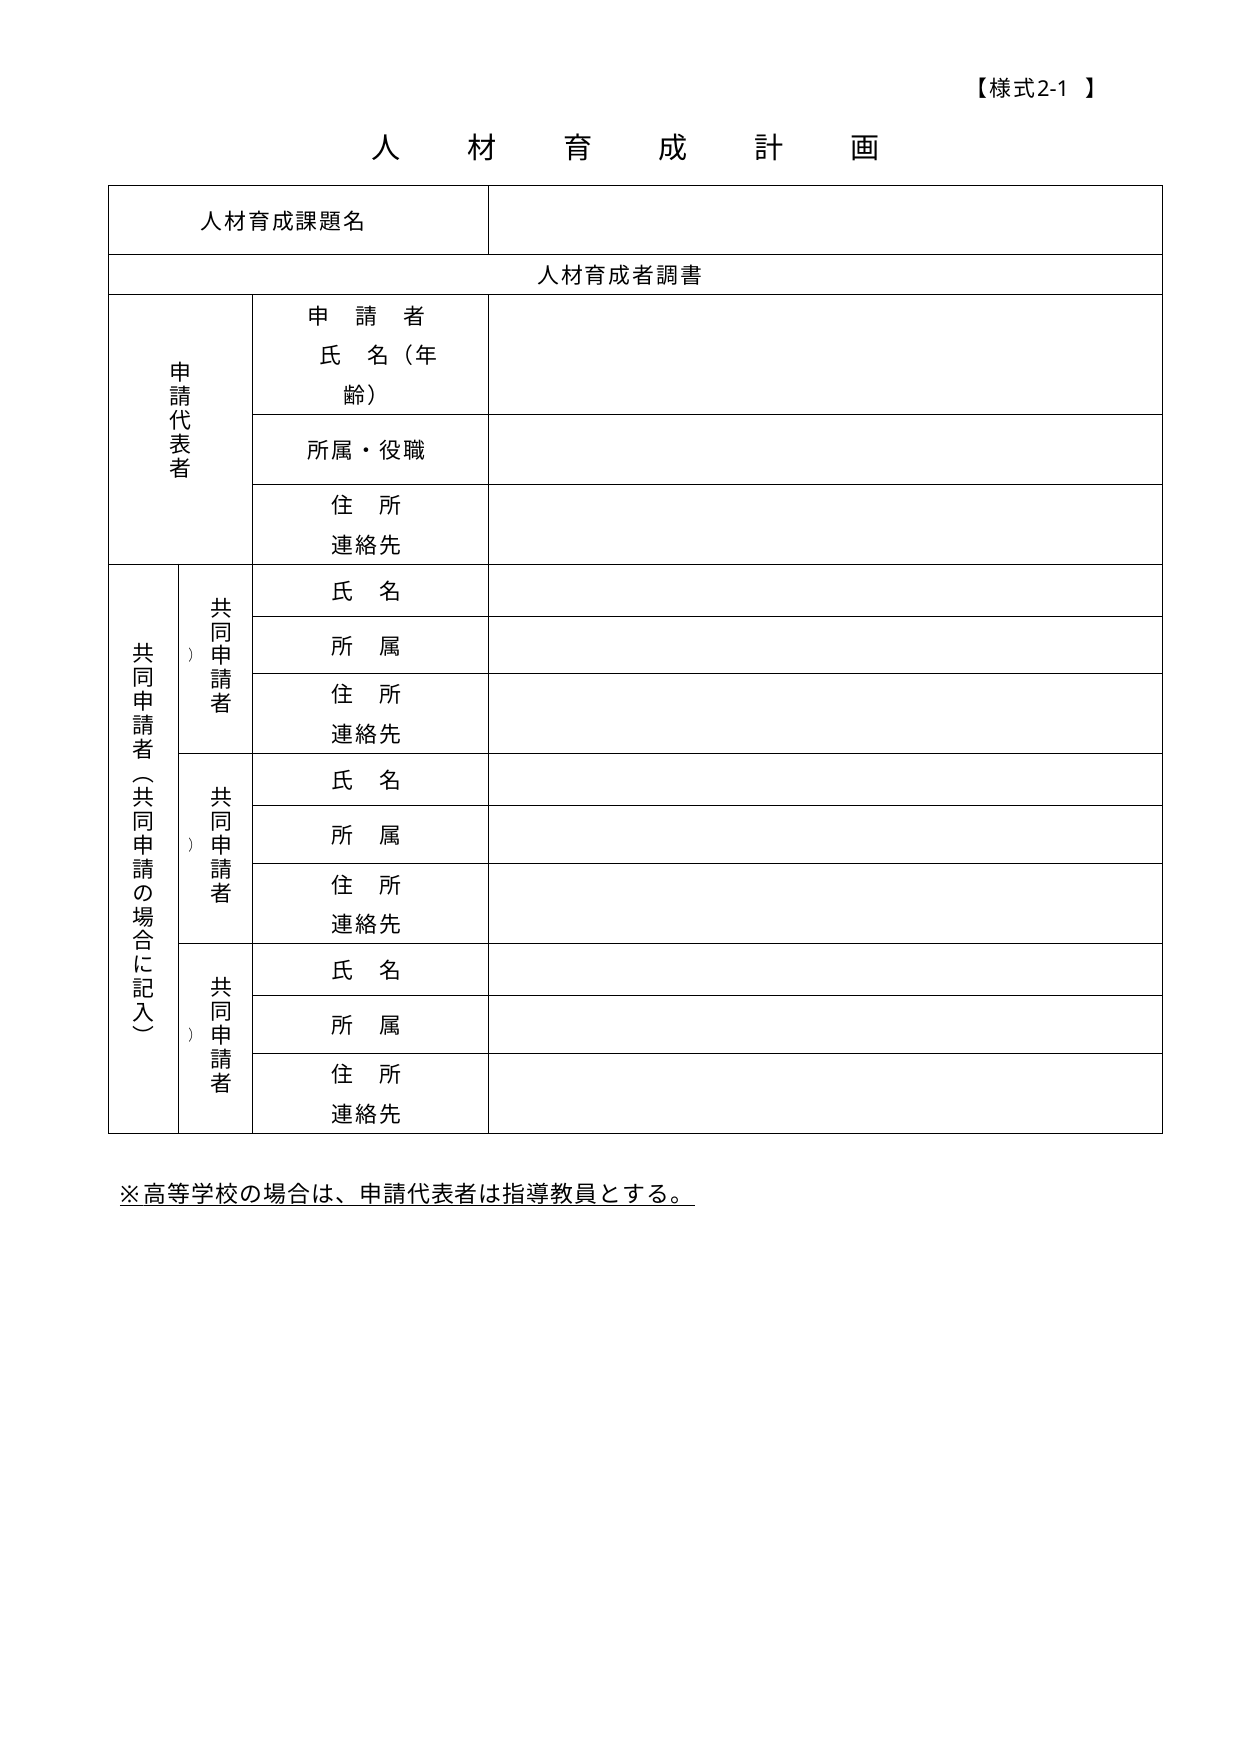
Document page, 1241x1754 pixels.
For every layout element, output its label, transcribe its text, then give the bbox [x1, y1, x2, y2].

table_cell 所 属 [253, 806, 488, 863]
table_cell [489, 617, 1162, 673]
table_cell [489, 565, 1162, 616]
table_cell 共同申請者① [179, 565, 252, 753]
table_cell [489, 754, 1162, 805]
table_cell [489, 864, 1162, 943]
text 【様式2-1】 [120, 67, 1109, 106]
table_header [489, 186, 1162, 254]
table_cell 共同申請者② [179, 754, 252, 943]
table_cell [489, 1054, 1162, 1133]
table_cell [489, 485, 1162, 563]
table_cell 申 請 者 氏 名（年齢） [253, 295, 488, 414]
table_cell [489, 674, 1162, 753]
table_cell [489, 944, 1162, 995]
table_cell [489, 996, 1162, 1053]
table_cell 氏 名 [253, 944, 488, 995]
table_cell 住 所 連絡先 [253, 1054, 488, 1133]
table_cell [489, 295, 1162, 414]
text ※高等学校の場合は、申請代表者は指導教員とする。 [120, 1173, 1150, 1213]
table_cell 氏 名 [253, 565, 488, 616]
table_cell 所 属 [253, 996, 488, 1053]
table_cell 申請代表者 [109, 295, 252, 563]
table_header 人材育成課題名 [109, 186, 488, 254]
table_cell [489, 806, 1162, 863]
table_cell 住 所 連絡先 [253, 864, 488, 943]
table_cell 住 所 連絡先 [253, 674, 488, 753]
text 人 材 育 成 計 画 [120, 106, 1150, 185]
table_cell 共同申請者③ [179, 944, 252, 1133]
table_cell [489, 415, 1162, 483]
table_cell 所属・役職 [253, 415, 488, 483]
table_cell 所 属 [253, 617, 488, 673]
table_cell 共同申請者（共同申請の場合に記入） [109, 565, 178, 1133]
table_cell 氏 名 [253, 754, 488, 805]
table_cell 住 所 連絡先 [253, 485, 488, 563]
table_cell 人材育成者調書 [109, 255, 1162, 294]
